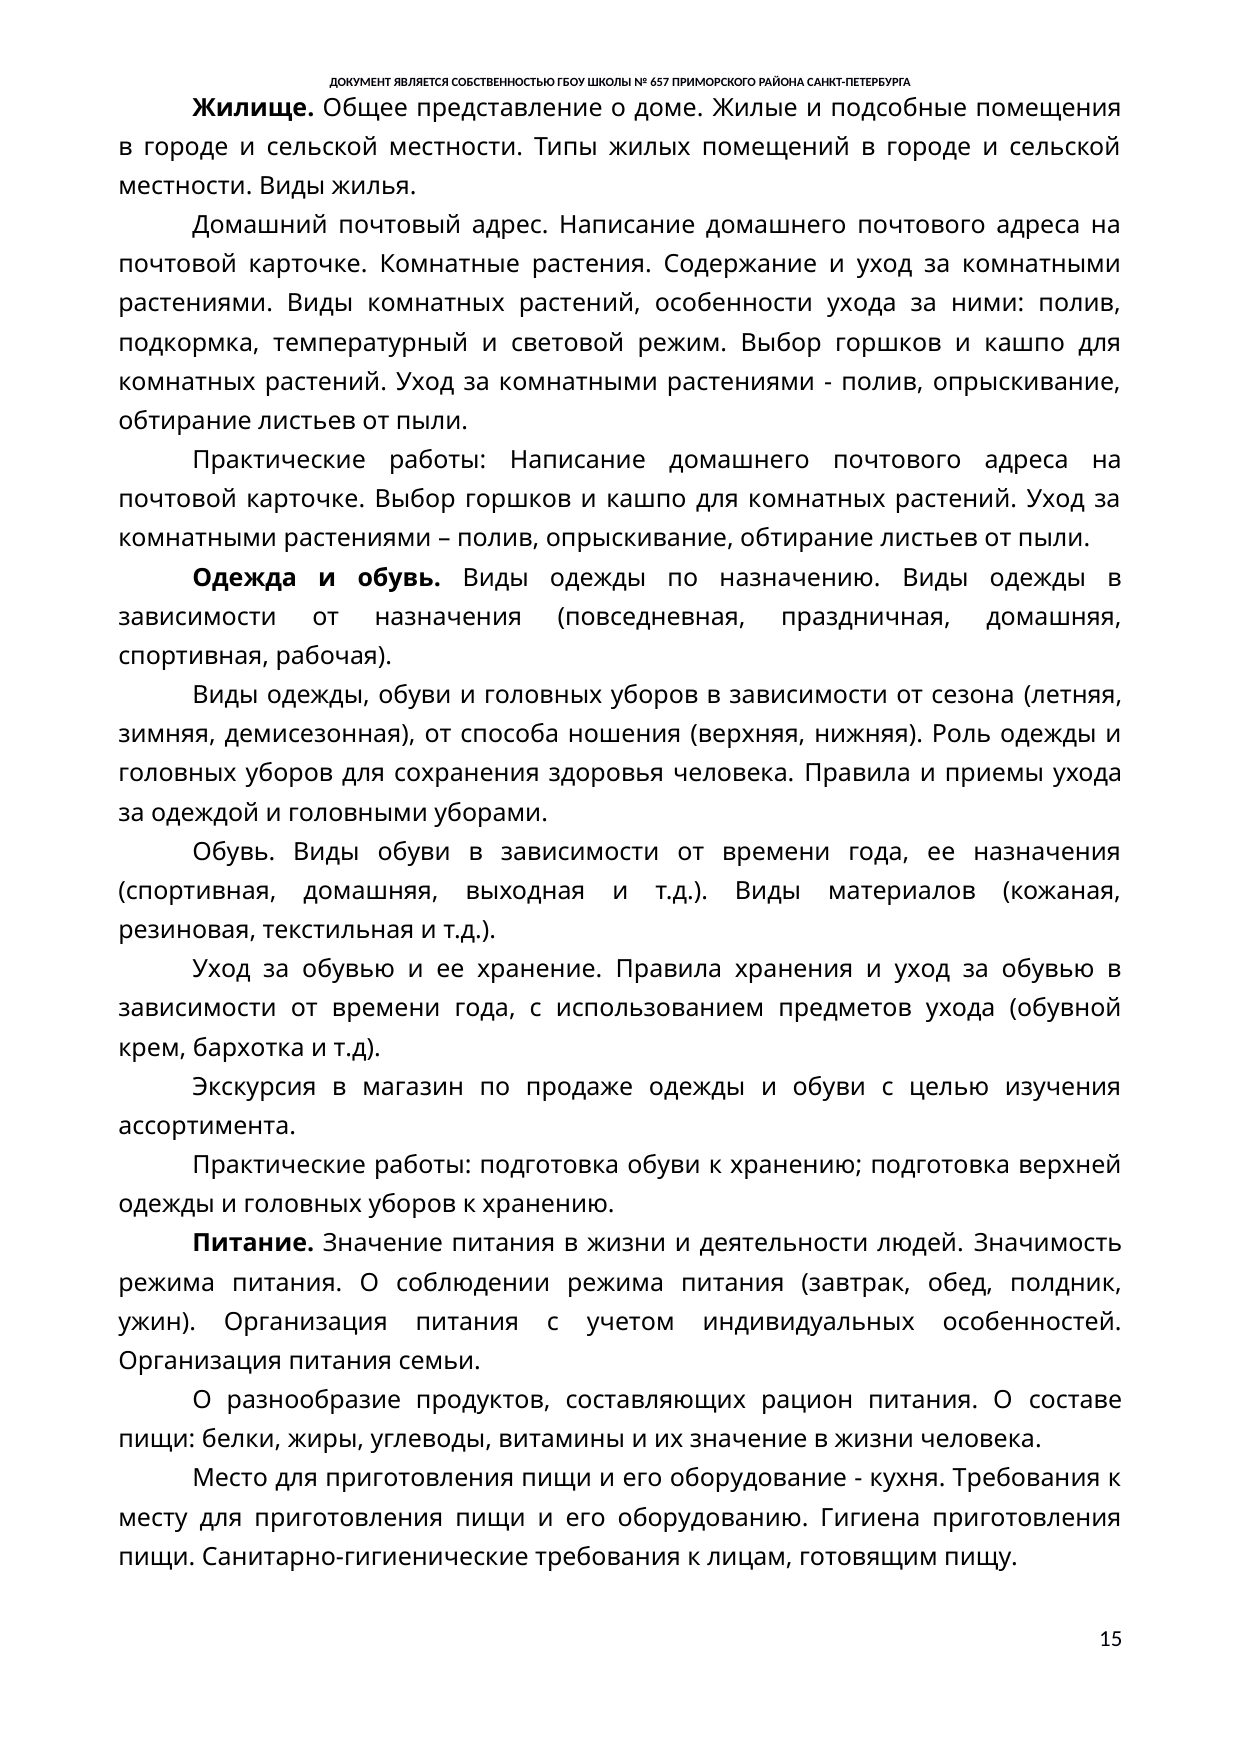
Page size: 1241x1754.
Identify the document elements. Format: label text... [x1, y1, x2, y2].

text Питание. Значение питания в жизни и деятельности людей. Значимость режима питания. О соблюдении режима питания (завтрак, обед, полдник, ужин). Организация питания с учетом индивидуальных особенностей. Организация питания семьи. [118, 1225, 1122, 1377]
text Обувь. Виды обуви в зависимости от времени года, ее назначения (спортивная, домашняя, выходная и т.д.). Виды материалов (кожаная, резиновая, текстильная и т.д.). [118, 833, 1122, 946]
text Экскурсия в магазин по продаже одежды и обуви с целью изучения ассортимента. [118, 1068, 1122, 1142]
text Одежда и обувь. Виды одежды по назначению. Виды одежды в зависимости от назначения (повседневная, праздничная, домашняя, спортивная, рабочая). [118, 559, 1122, 672]
text О разнообразие продуктов, составляющих рацион питания. О составе пищи: белки, жиры, углеводы, витамины и их значение в жизни человека. [118, 1382, 1122, 1455]
text Жилище. Общее представление о доме. Жилые и подсобные помещения в городе и сельской местности. Типы жилых помещений в городе и сельской местности. Виды жилья. [118, 89, 1122, 202]
text Виды одежды, обуви и головных уборов в зависимости от сезона (летняя, зимняя, демисезонная), от способа ношения (верхняя, нижняя). Роль одежды и головных уборов для сохранения здоровья человека. Правила и приемы ухода за одеждой и головными уборами. [118, 677, 1122, 828]
text Место для приготовления пищи и его оборудование - кухня. Требования к месту для приготовления пищи и его оборудованию. Гигиена приготовления пищи. Санитарно-гигиенические требования к лицам, готовящим пищу. [118, 1460, 1122, 1572]
text Практические работы: Написание домашнего почтового адреса на почтовой карточке. Выбор горшков и кашпо для комнатных растений. Уход за комнатными растениями – полив, опрыскивание, обтирание листьев от пыли. [118, 442, 1122, 554]
text Домашний почтовый адрес. Написание домашнего почтового адреса на почтовой карточке. Комнатные растения. Содержание и уход за комнатными растениями. Виды комнатных растений, особенности ухода за ними: полив, подкормка, температурный и световой режим. Выбор горшков и кашпо для комнатных растений. Уход за комнатными растениями - полив, опрыскивание, обтирание листьев от пыли. [118, 207, 1122, 437]
text Практические работы: подготовка обуви к хранению; подготовка верхней одежды и головных уборов к хранению. [118, 1147, 1122, 1220]
text Уход за обувью и ее хранение. Правила хранения и уход за обувью в зависимости от времени года, с использованием предметов ухода (обувной крем, бархотка и т.д). [118, 951, 1122, 1063]
